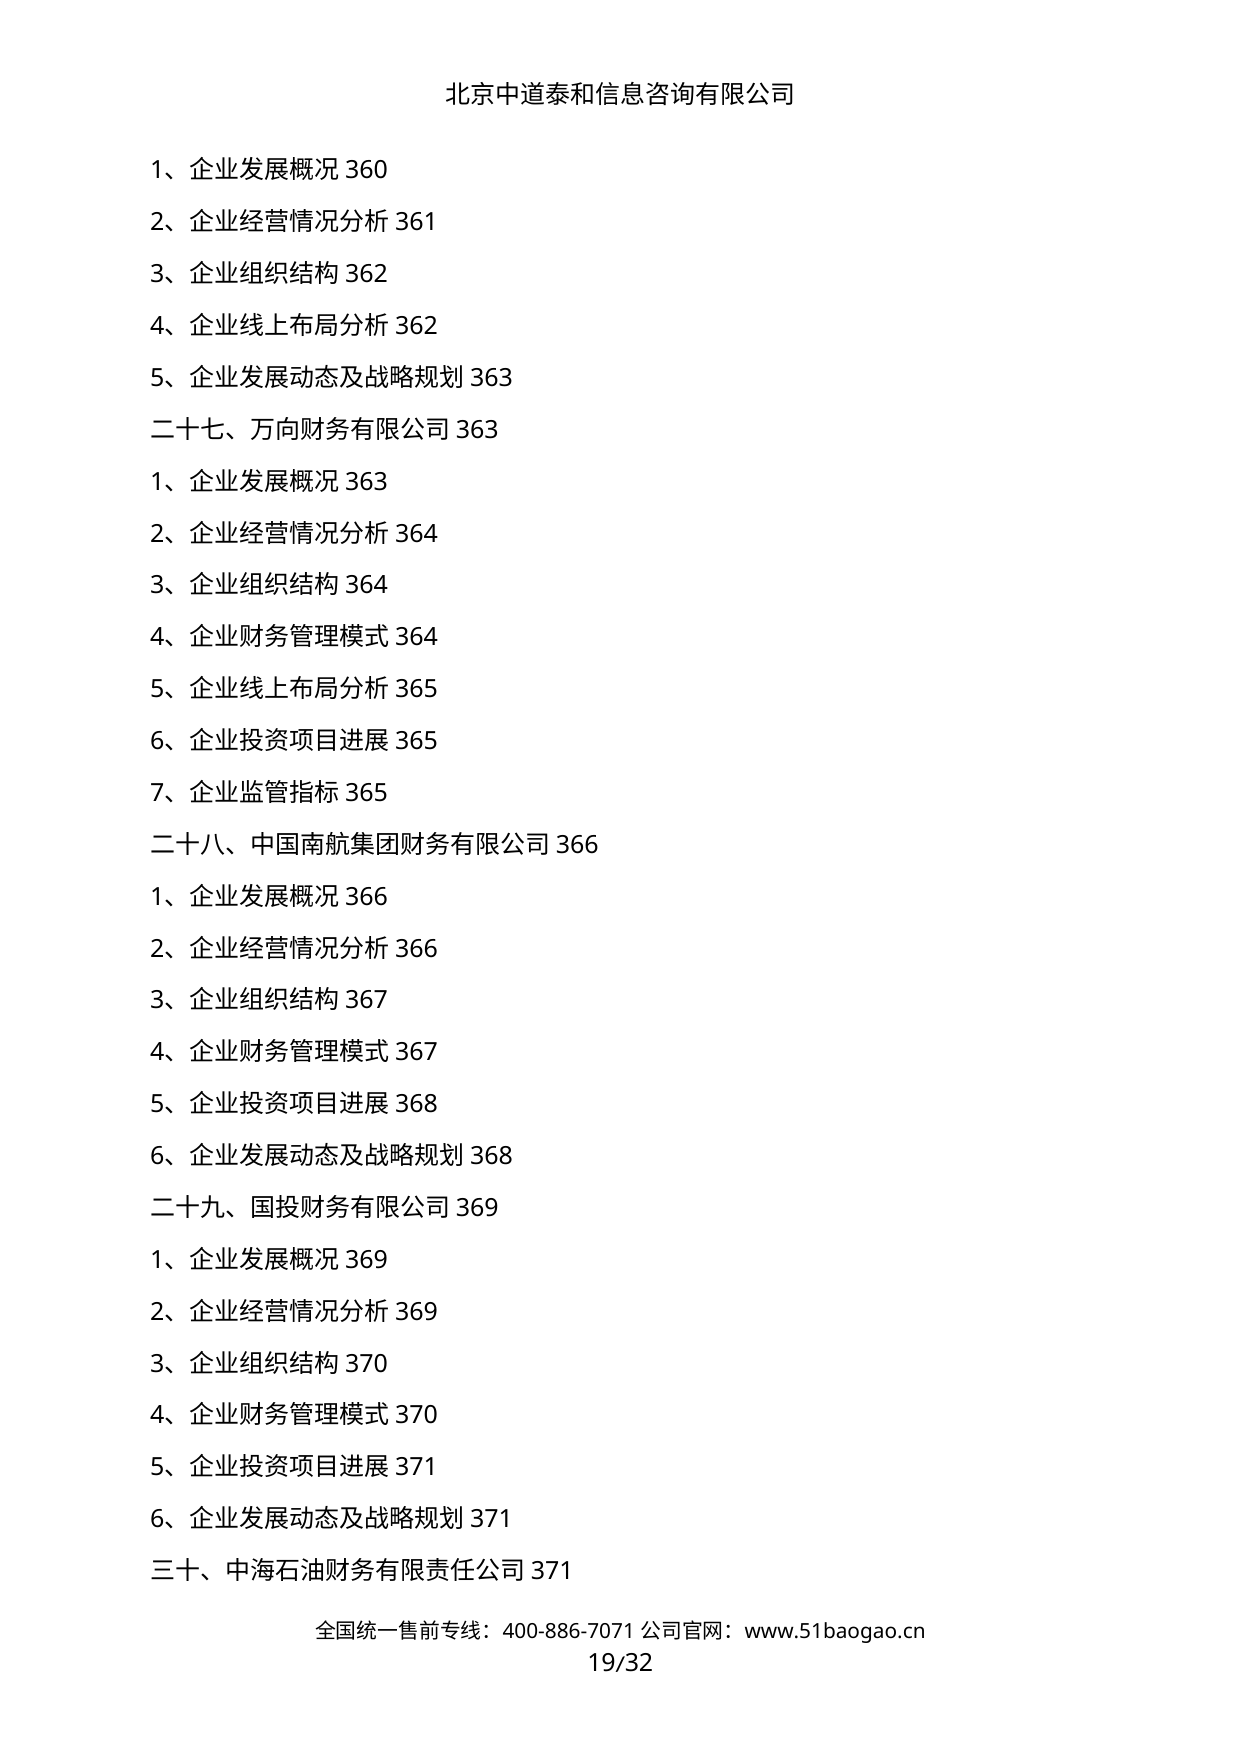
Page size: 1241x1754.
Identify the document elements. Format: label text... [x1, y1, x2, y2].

text 6、企业发展动态及战略规划 371 [150, 1499, 1090, 1535]
text 3、企业组织结构 370 [150, 1343, 1090, 1379]
text 4、企业线上布局分析 362 [150, 306, 1090, 342]
text 4、企业财务管理模式 370 [150, 1395, 1090, 1431]
text 二十八、中国南航集团财务有限公司 366 [150, 824, 1090, 861]
text 3、企业组织结构 364 [150, 565, 1090, 601]
text 6、企业发展动态及战略规划 368 [150, 1136, 1090, 1172]
text 4、企业财务管理模式 364 [150, 617, 1090, 653]
text 1、企业发展概况 369 [150, 1239, 1090, 1276]
text 2、企业经营情况分析 366 [150, 928, 1090, 964]
text 二十九、国投财务有限公司 369 [150, 1187, 1090, 1224]
text 5、企业发展动态及战略规划 363 [150, 357, 1090, 394]
text 三十、中海石油财务有限责任公司 371 [150, 1551, 1090, 1587]
text 5、企业投资项目进展 368 [150, 1084, 1090, 1120]
text 2、企业经营情况分析 364 [150, 513, 1090, 549]
text 6、企业投资项目进展 365 [150, 721, 1090, 757]
text 2、企业经营情况分析 369 [150, 1291, 1090, 1327]
text 1、企业发展概况 363 [150, 461, 1090, 497]
text 4、企业财务管理模式 367 [150, 1032, 1090, 1068]
text 7、企业监管指标 365 [150, 772, 1090, 809]
text 5、企业投资项目进展 371 [150, 1447, 1090, 1483]
text 二十七、万向财务有限公司 363 [150, 409, 1090, 446]
text 1、企业发展概况 360 [150, 150, 1090, 186]
text 2、企业经营情况分析 361 [150, 202, 1090, 238]
text 5、企业线上布局分析 365 [150, 669, 1090, 705]
text 3、企业组织结构 362 [150, 254, 1090, 290]
text 1、企业发展概况 366 [150, 876, 1090, 912]
text 3、企业组织结构 367 [150, 980, 1090, 1016]
